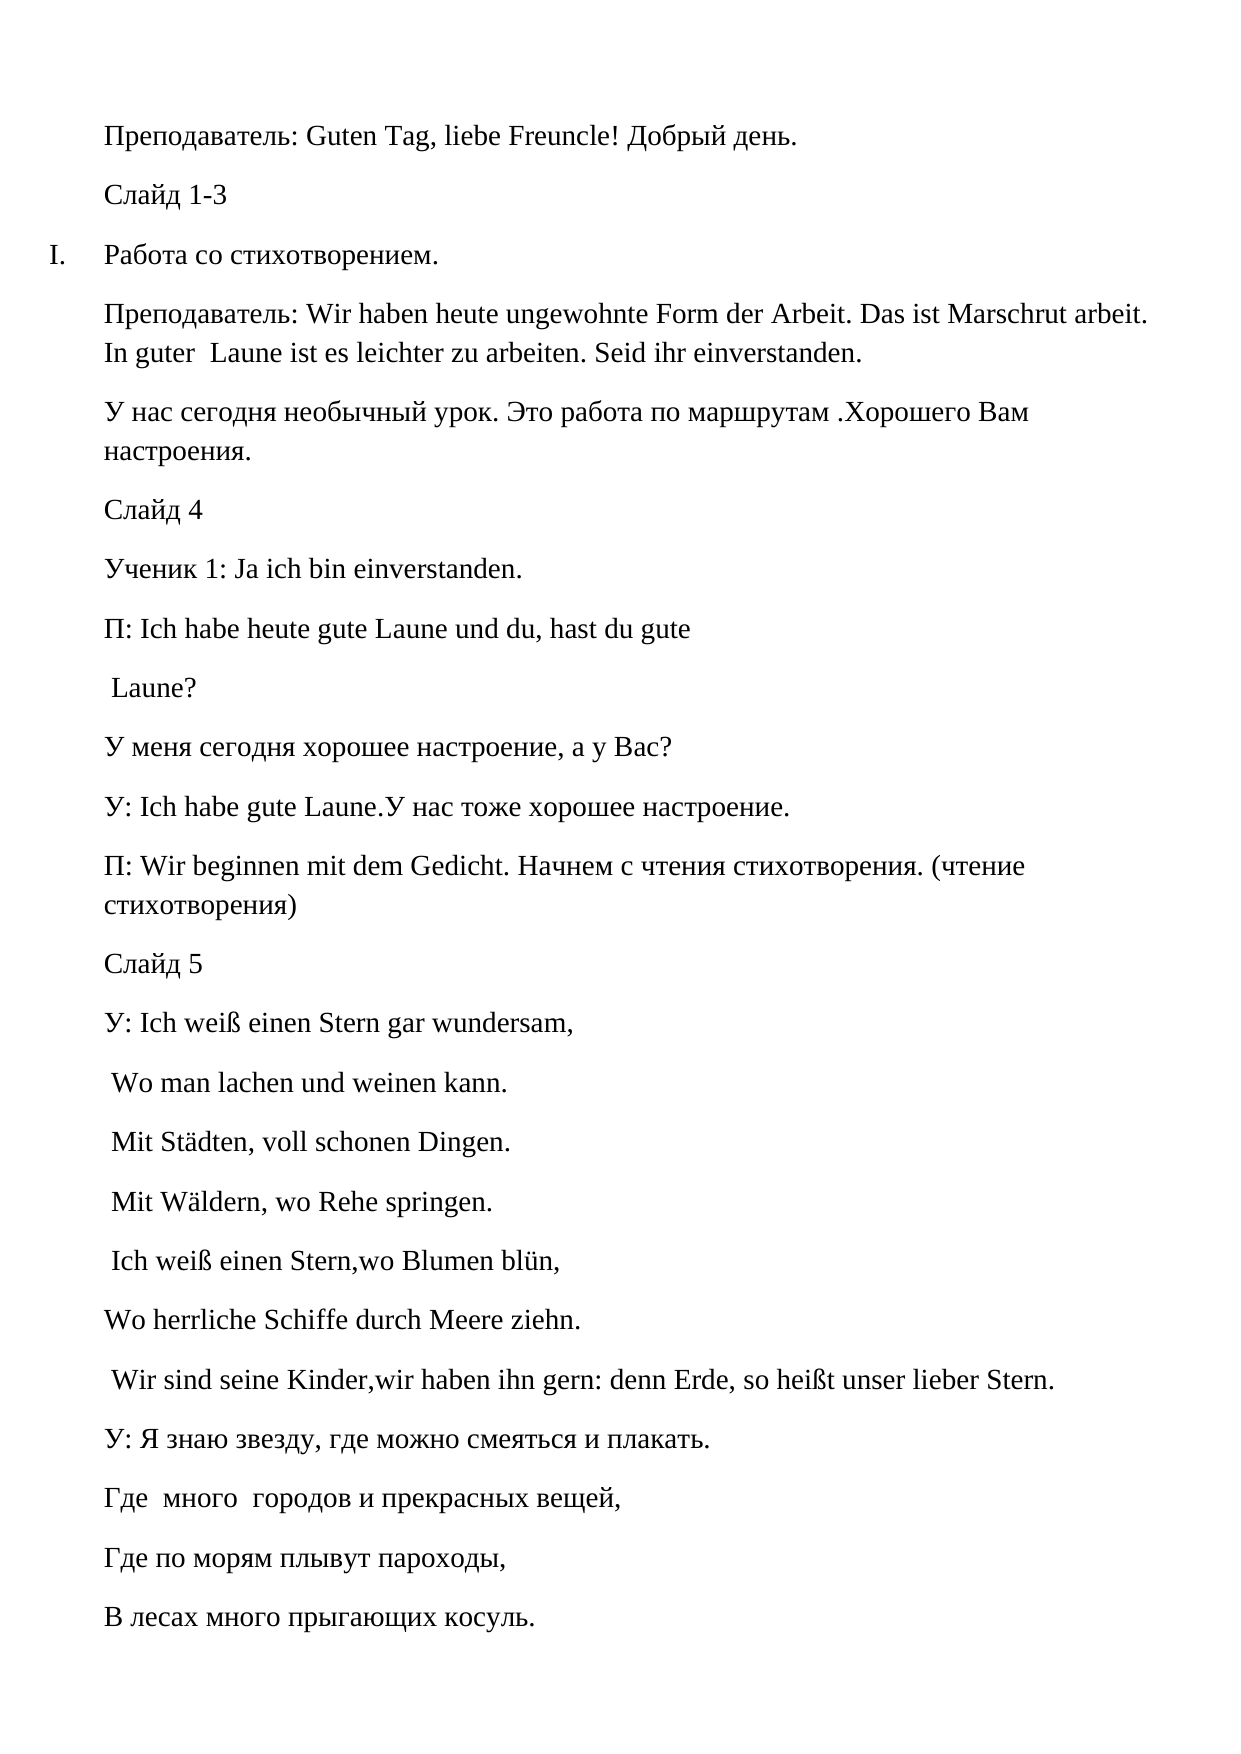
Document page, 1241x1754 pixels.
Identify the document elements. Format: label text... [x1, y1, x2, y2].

text П: Ich habe heute gute Laune und du, hast du gute [103, 611, 1152, 644]
text Слайд 5 [103, 946, 1152, 980]
list Работа со стихотворением. [66, 237, 1152, 270]
text Слайд 4 [103, 492, 1152, 526]
text Где много городов и прекрасных вещей, [103, 1481, 1152, 1514]
text Ученик 1: Ja ich bin einverstanden. [103, 551, 1152, 585]
text Wir sind seine Kinder,wir haben ihn gern: denn Erde, so heißt unser lieber Stern. [103, 1362, 1152, 1395]
text Ich weiß einen Stern,wo Blumen blün, [103, 1243, 1152, 1277]
text Слайд 1-3 [103, 177, 1152, 211]
text Wo man lachen und weinen kann. [103, 1065, 1152, 1098]
text Преподаватель: Wir haben heute ungewohntе Form der Arbeit. Das ist Marschrut arbeit. In guter Laune ist es leichter zu arbeiten. Seid ihr einverstanden. [103, 296, 1152, 368]
text Laune? [103, 670, 1152, 704]
text У нас сегодня необычный урок. Это работа по маршрутам .Хорошего Вам настроения. [103, 394, 1152, 466]
text Mit Wäldern, wo Rehe springen. [103, 1184, 1152, 1217]
text У меня сегодня хорошее настроение, а у Вас? [103, 729, 1152, 763]
text У: Ich habe gute Laune.У нас тоже хорошее настроение. [103, 789, 1152, 822]
text П: Wir beginnen mit dem Gedicht. Начнем с чтения стихотворения. (чтение стихотворения) [103, 848, 1152, 920]
text Wo herrliche Schiffe durch Meere ziehn. [103, 1302, 1152, 1336]
text В лесах много прыгающих косуль. [103, 1599, 1152, 1633]
text У: Ich weiß einen Stern gar wundersam, [103, 1006, 1152, 1039]
text Где по морям плывут пароходы, [103, 1540, 1152, 1573]
text Преподаватель: Guten Tag, liebe Freuncle! Добрый день. [103, 118, 1152, 152]
text У: Я знаю звезду, где можно смеяться и плакать. [103, 1421, 1152, 1455]
text Mit Städten, voll schonen Dingen. [103, 1124, 1152, 1158]
